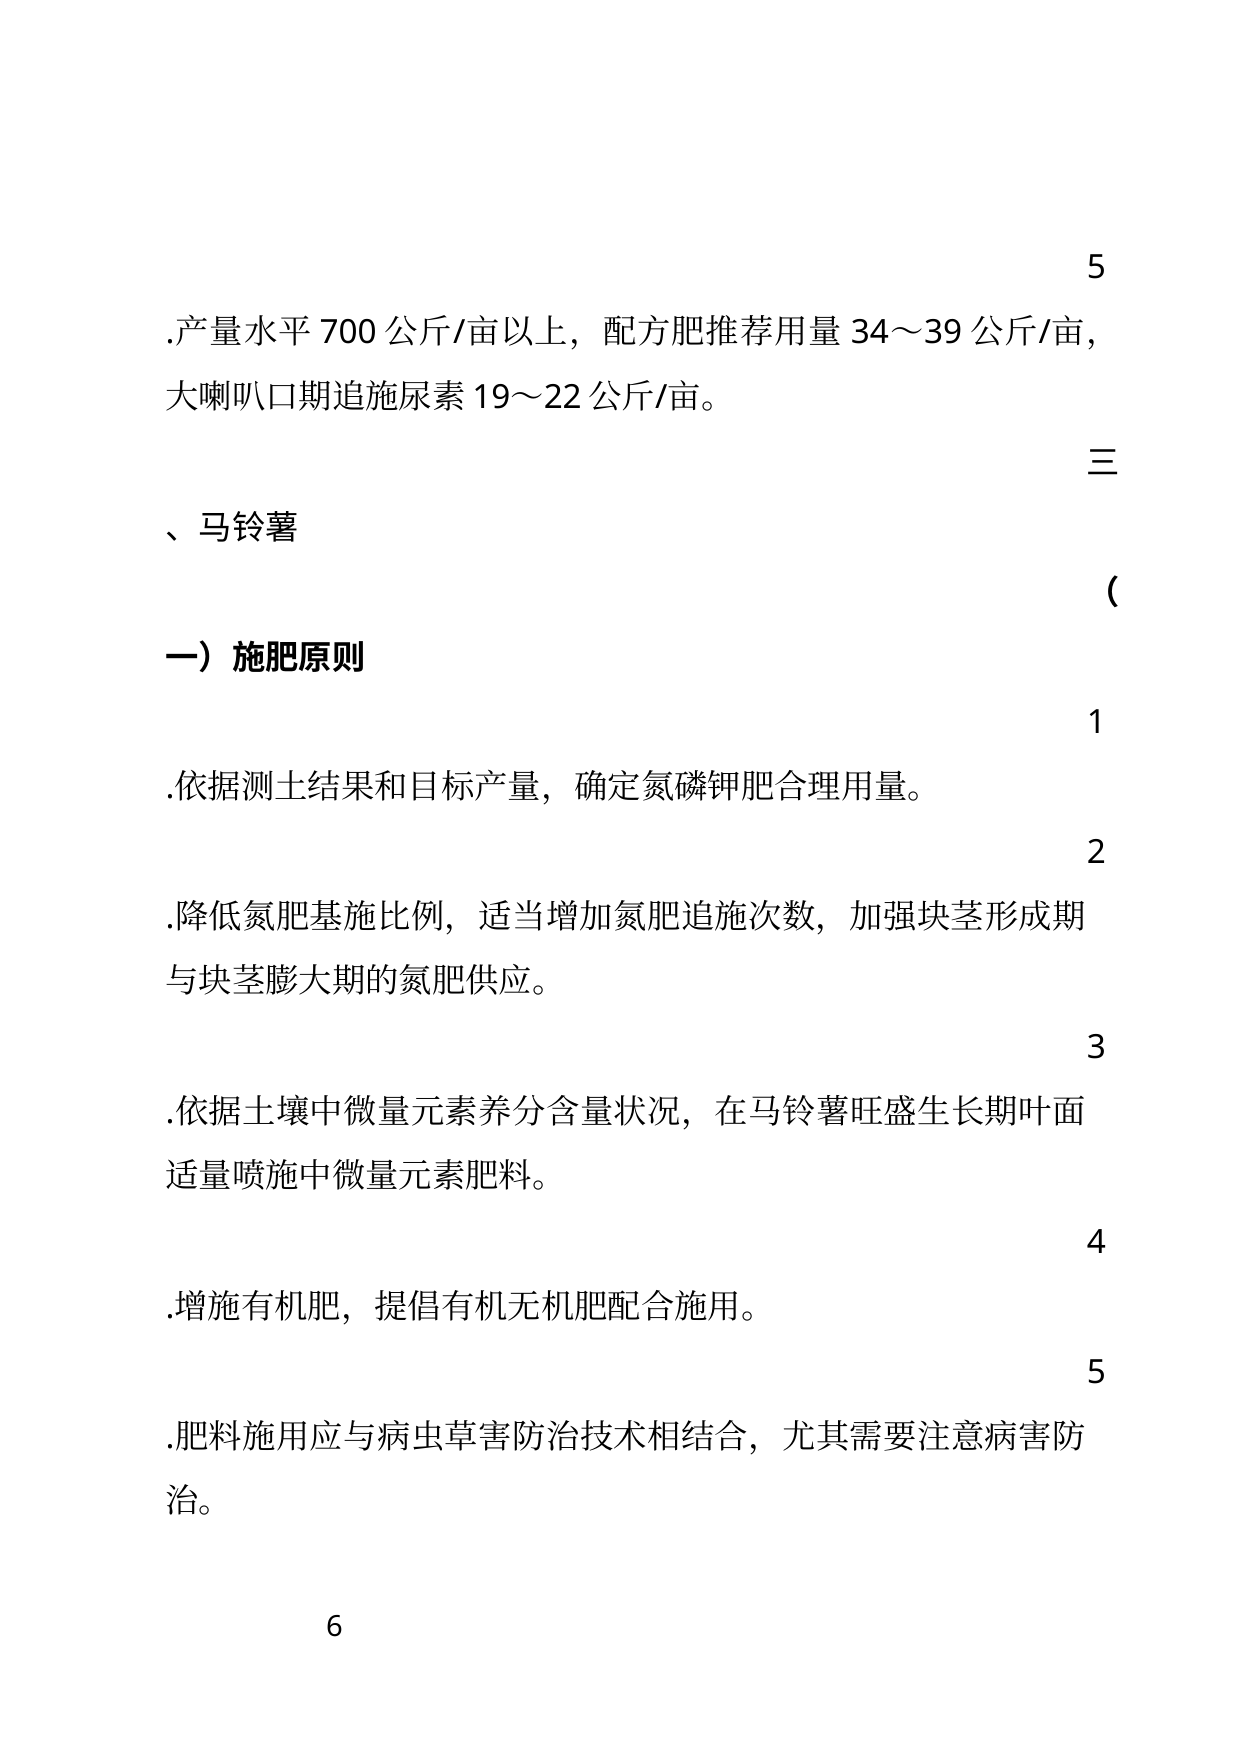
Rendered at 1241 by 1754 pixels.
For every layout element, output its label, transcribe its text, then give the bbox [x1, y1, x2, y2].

text 1.依据测土结果和目标产量，确定氮磷钾肥合理用量。 [165, 688, 1087, 818]
text 2.降低氮肥基施比例，适当增加氮肥追施次数，加强块茎形成期与块茎膨大期的氮肥供应。 [165, 818, 1087, 1013]
text 5.产量水平700公斤/亩以上，配方肥推荐用量34～39公斤/亩，大喇叭口期追施尿素19～22公斤/亩。 [165, 233, 1087, 428]
text 5.肥料施用应与病虫草害防治技术相结合，尤其需要注意病害防治。 [165, 1338, 1087, 1533]
text （一）施肥原则 [165, 558, 1087, 688]
text 4.增施有机肥，提倡有机无机肥配合施用。 [165, 1208, 1087, 1338]
text 3.依据土壤中微量元素养分含量状况，在马铃薯旺盛生长期叶面适量喷施中微量元素肥料。 [165, 1013, 1087, 1208]
text 三、马铃薯 [165, 428, 1087, 558]
